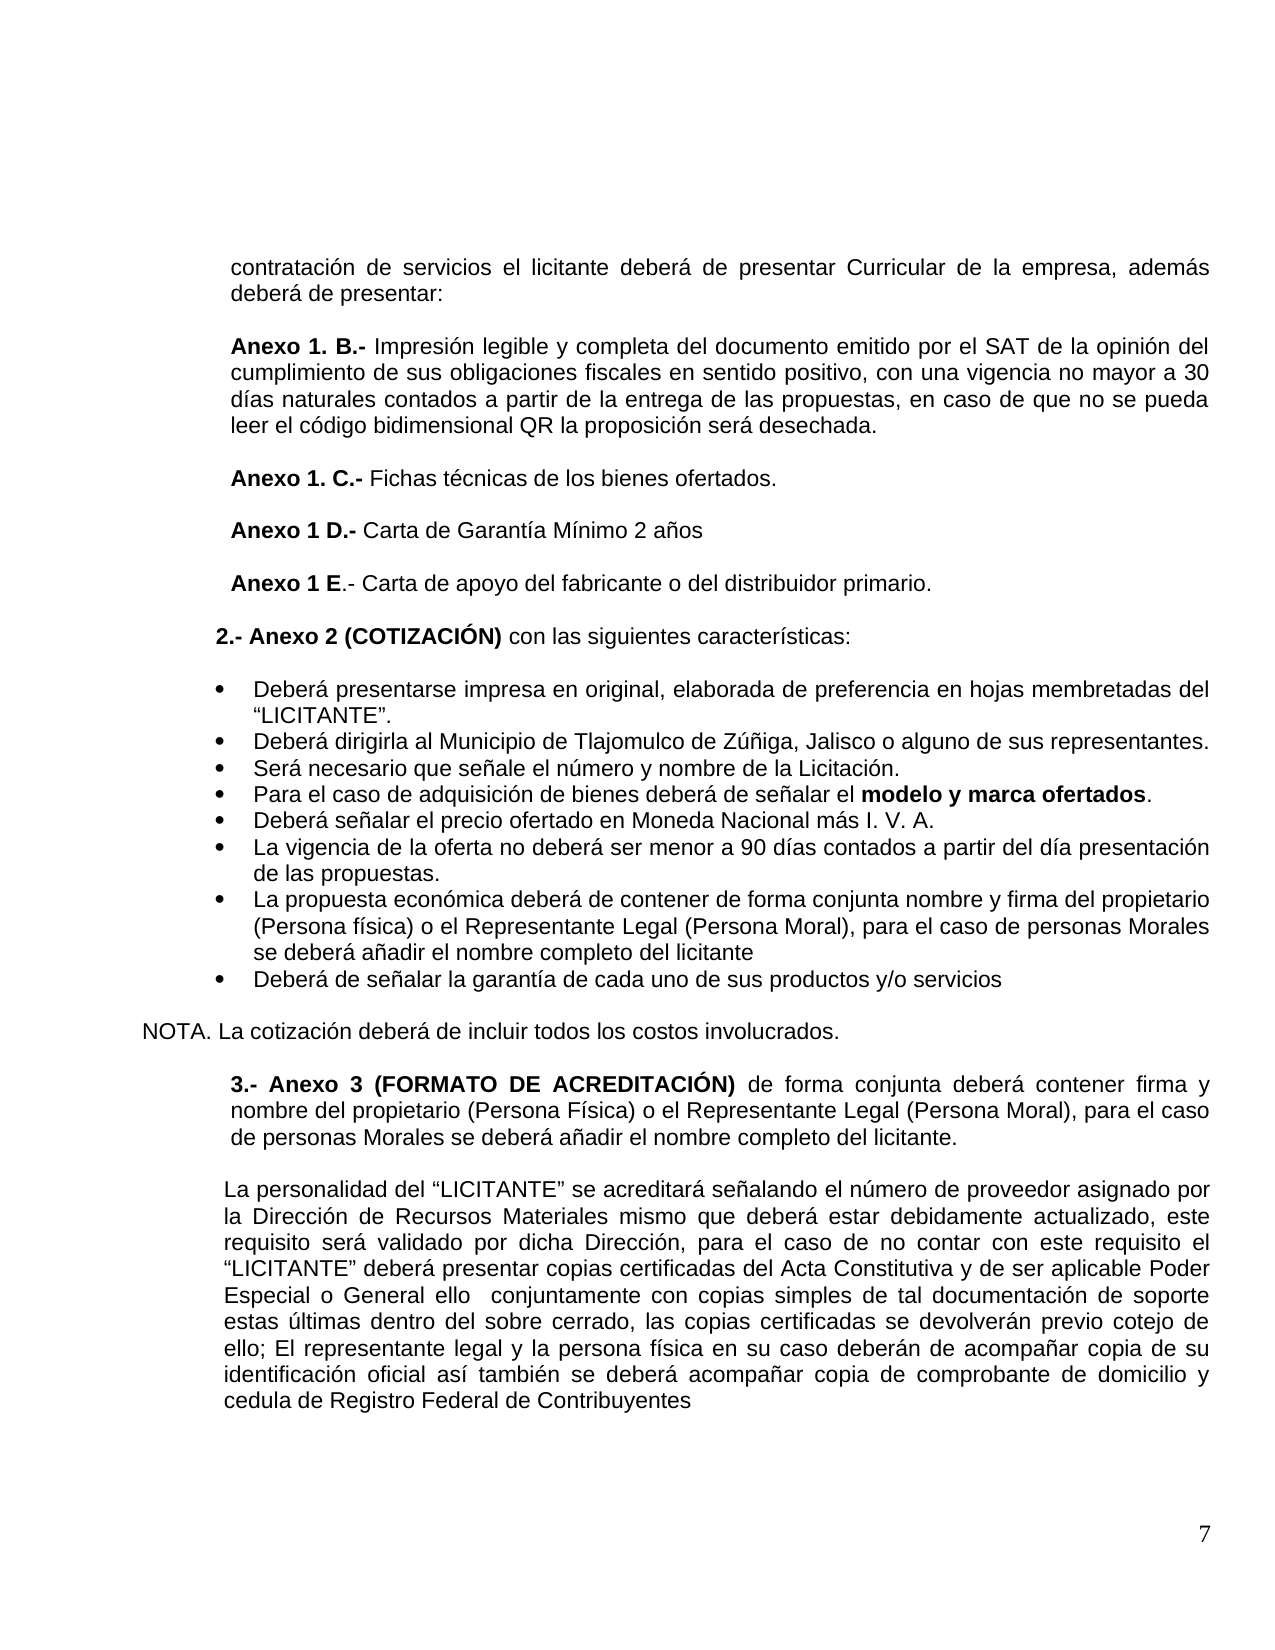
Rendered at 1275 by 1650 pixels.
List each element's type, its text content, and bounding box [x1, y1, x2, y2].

list Deberá de señalar la garantía de cada uno de sus productos y/o servicios [216, 966, 1211, 992]
text Anexo 1. C.- Fichas técnicas de los bienes ofertados. [230, 465, 1211, 491]
list La personalidad del “LICITANTE” se acreditará señalando el número de proveedor asignado por la Dirección de Recursos Materiales mismo que deberá estar debidamente actualizado, este requisito será validado por dicha Dirección, para el caso de no contar con este requisito el “LICITANTE” deberá presentar copias certificadas del Acta Constitutiva y de ser aplicable Poder Especial o General ello conjuntamente con copias simples de tal documentación de soporte estas últimas dentro del sobre cerrado, las copias certificadas se devolverán previo cotejo de ello; El representante legal y la persona física en su caso deberán de acompañar copia de su identificación oficial así también se deberá acompañar copia de comprobante de domicilio y cedula de Registro Federal de Contribuyentes [224, 1176, 1211, 1413]
text 2.- Anexo 2 (COTIZACIÓN) con las siguientes características: [216, 623, 1211, 649]
text Anexo 1 D.- Carta de Garantía Mínimo 2 años [230, 517, 1211, 544]
list La vigencia de la oferta no deberá ser menor a 90 días contados a partir del día presentación de las propuestas. [216, 834, 1211, 886]
text Anexo 1 E.- Carta de apoyo del fabricante o del distribuidor primario. [230, 570, 1211, 597]
list Será necesario que señale el número y nombre de la Licitación. [216, 755, 1211, 781]
list Deberá presentarse impresa en original, elaborada de preferencia en hojas membretadas del “LICITANTE”. [216, 676, 1211, 728]
text Anexo 1. B.- Impresión legible y completa del documento emitido por el SAT de la opinión del cumplimiento de sus obligaciones fiscales en sentido positivo, con una vigencia no mayor a 30 días naturales contados a partir de la entrega de las propuestas, en caso de que no se pueda leer el código bidimensional QR la proposición será desechada. [230, 333, 1211, 438]
list La propuesta económica deberá de contener de forma conjunta nombre y firma del propietario (Persona física) o el Representante Legal (Persona Moral), para el caso de personas Morales se deberá añadir el nombre completo del licitante [216, 886, 1211, 966]
text NOTA. La cotización deberá de incluir todos los costos involucrados. [142, 1018, 1211, 1044]
list Para el caso de adquisición de bienes deberá de señalar el modelo y marca ofertados. [216, 781, 1211, 807]
text 3.- Anexo 3 (FORMATO DE ACREDITACIÓN) de forma conjunta deberá contener firma y nombre del propietario (Persona Física) o el Representante Legal (Persona Moral), para el caso de personas Morales se deberá añadir el nombre completo del licitante. [230, 1071, 1211, 1150]
list Deberá dirigirla al Municipio de Tlajomulco de Zúñiga, Jalisco o alguno de sus representantes. [216, 728, 1211, 755]
list Deberá señalar el precio ofertado en Moneda Nacional más I. V. A. [216, 807, 1211, 834]
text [230, 254, 1211, 307]
